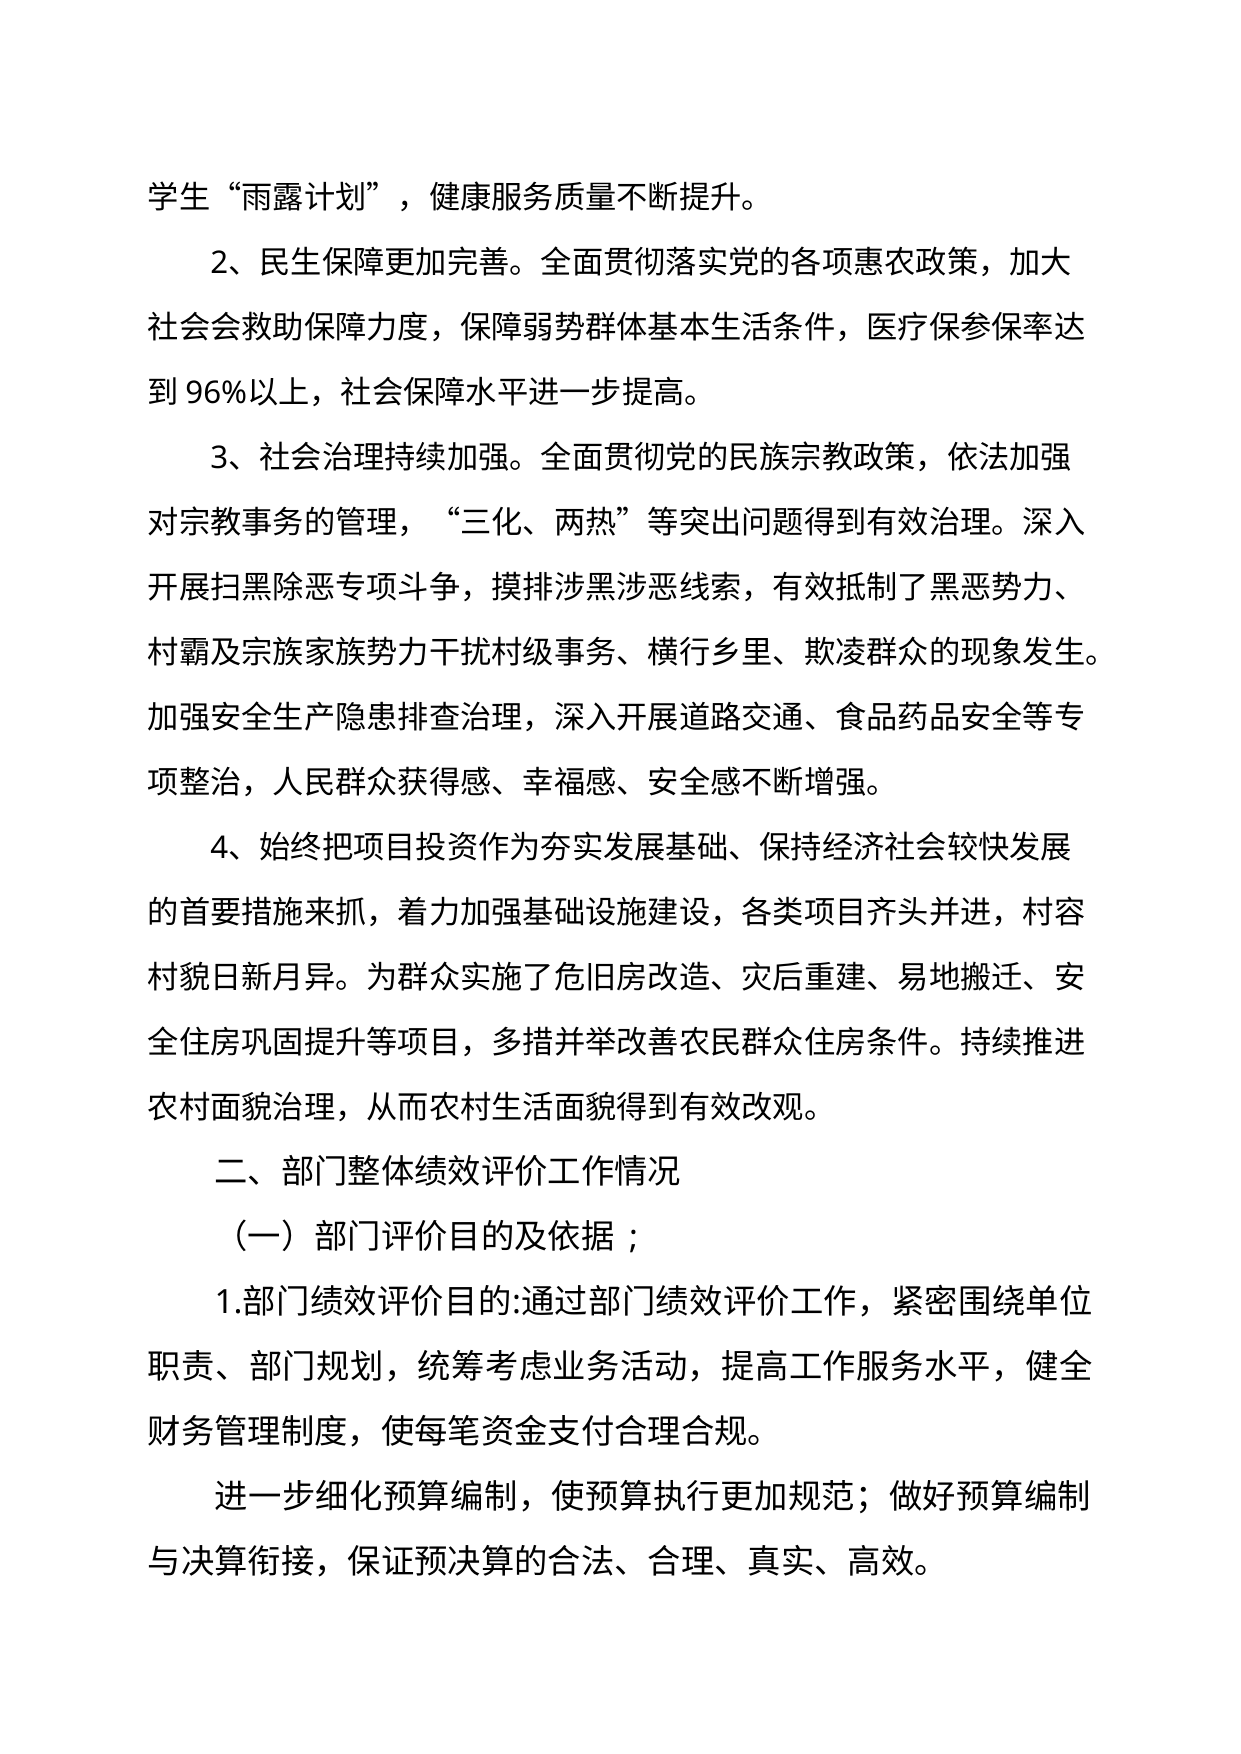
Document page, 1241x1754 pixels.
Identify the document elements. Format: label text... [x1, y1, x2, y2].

text 2、民生保障更加完善。全面贯彻落实党的各项惠农政策，加大社会会救助保障力度，保障弱势群体基本生活条件，医疗保参保率达到96%以上，社会保障水平进一步提高。 [148, 227, 1093, 422]
text 3、社会治理持续加强。全面贯彻党的民族宗教政策，依法加强对宗教事务的管理，“三化、两热”等突出问题得到有效治理。深入开展扫黑除恶专项斗争，摸排涉黑涉恶线索，有效抵制了黑恶势力、村霸及宗族家族势力干扰村级事务、横行乡里、欺凌群众的现象发生。加强安全生产隐患排查治理，深入开展道路交通、食品药品安全等专项整治，人民群众获得感、幸福感、安全感不断增强。 [148, 422, 1093, 812]
text 1.部门绩效评价目的:通过部门绩效评价工作，紧密围绕单位职责、部门规划，统筹考虑业务活动，提高工作服务水平，健全财务管理制度，使每笔资金支付合理合规。 [148, 1267, 1093, 1462]
text 进一步细化预算编制，使预算执行更加规范；做好预算编制与决算衔接，保证预决算的合法、合理、真实、高效。 [148, 1462, 1093, 1592]
text 二、部门整体绩效评价工作情况 [148, 1137, 1093, 1202]
text 4、始终把项目投资作为夯实发展基础、保持经济社会较快发展的首要措施来抓，着力加强基础设施建设，各类项目齐头并进，村容村貌日新月异。为群众实施了危旧房改造、灾后重建、易地搬迁、安全住房巩固提升等项目，多措并举改善农民群众住房条件。持续推进农村面貌治理，从而农村生活面貌得到有效改观。 [148, 812, 1093, 1137]
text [148, 162, 1093, 227]
text （一）部门评价目的及依据 ; [148, 1202, 1093, 1267]
